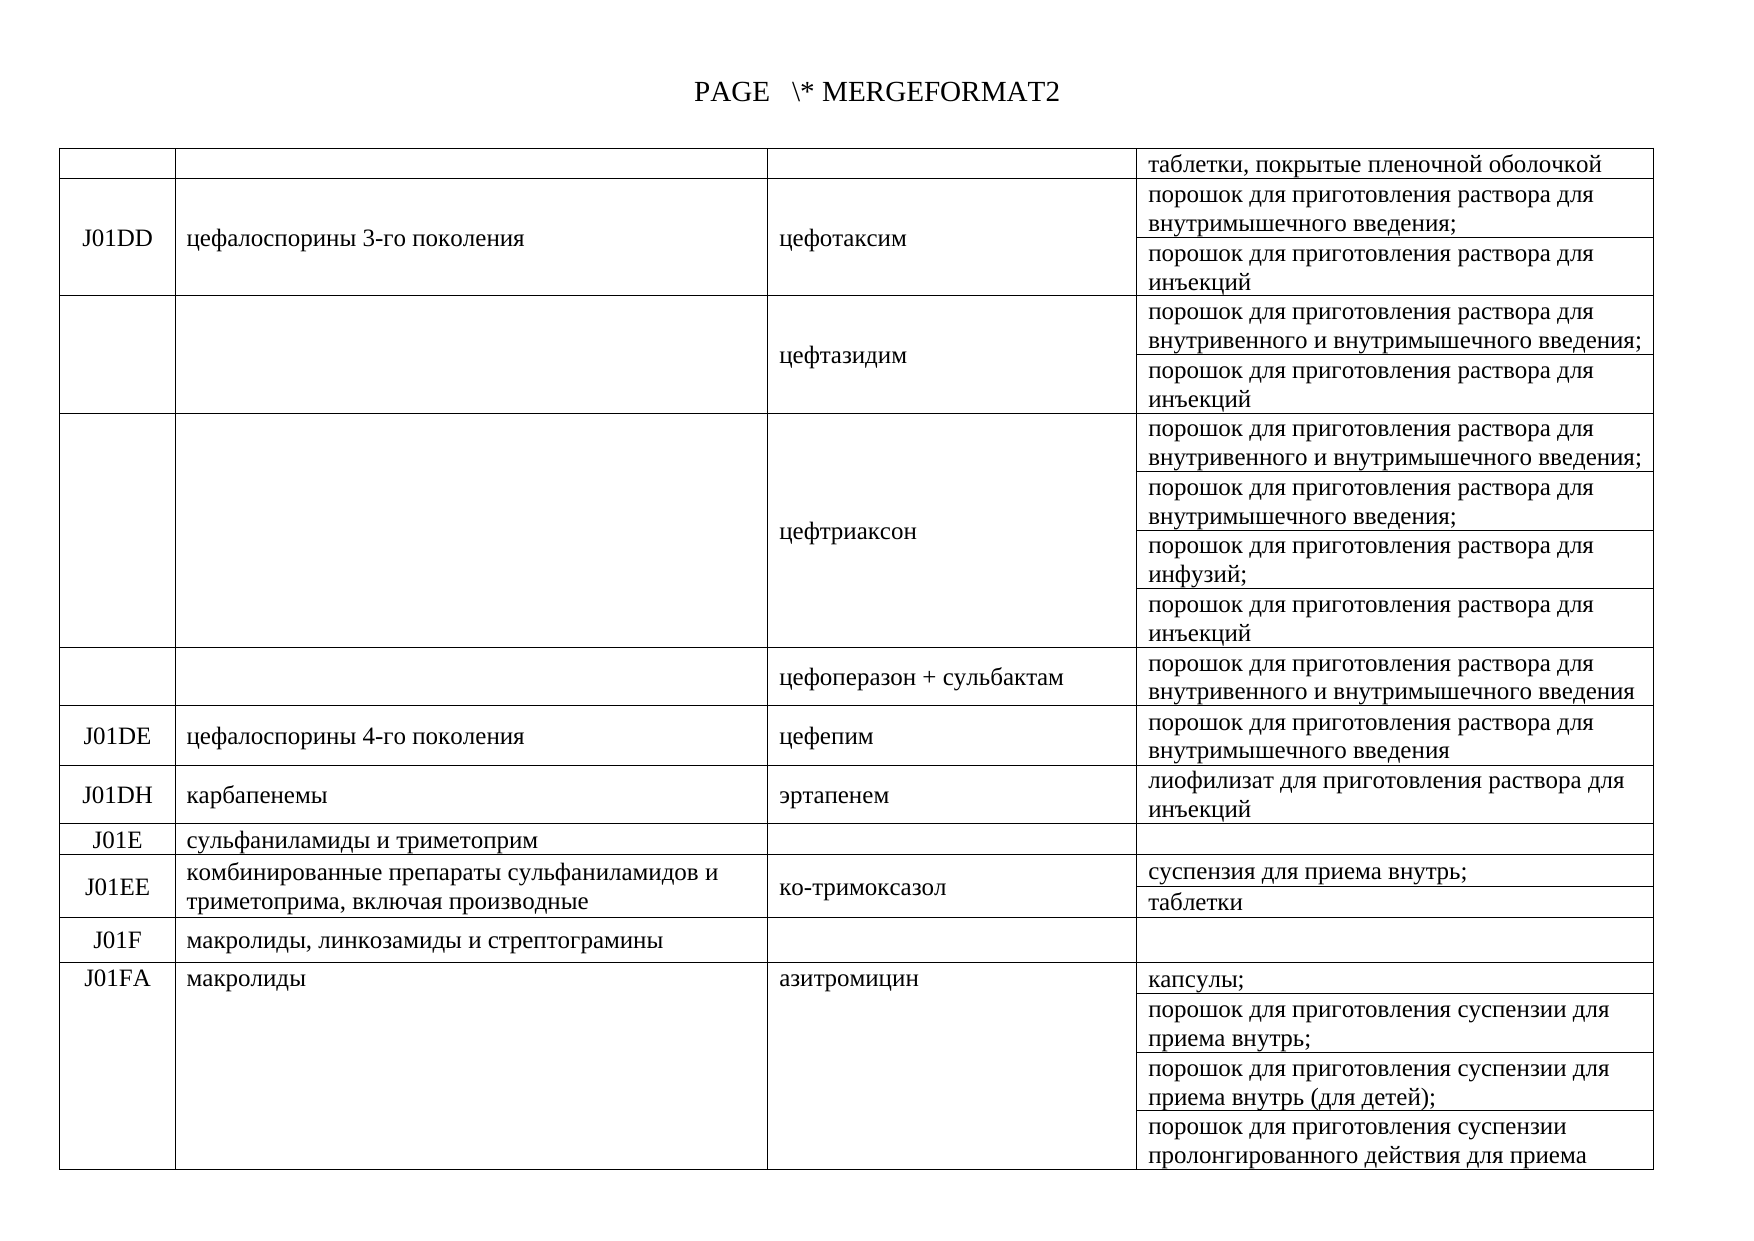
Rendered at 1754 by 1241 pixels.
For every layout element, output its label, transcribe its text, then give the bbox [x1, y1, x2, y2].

table_cell эртапенем [768, 766, 1136, 823]
table_cell порошок для приготовления раствора для внутримышечного введения; [1137, 472, 1653, 529]
table_cell порошок для приготовления раствора для внутривенного и внутримышечного введения; [1137, 414, 1653, 471]
table_cell J01FA [60, 963, 175, 1169]
table_cell цефоперазон + сульбактам [768, 648, 1136, 705]
table_cell [768, 824, 1136, 854]
table_cell порошок для приготовления раствора для внутримышечного введения [1137, 706, 1653, 764]
table_cell суспензия для приема внутрь; [1137, 855, 1653, 886]
table_cell цефтазидим [768, 296, 1136, 412]
table_cell J01F [60, 918, 175, 962]
table_cell [176, 296, 767, 412]
table_cell порошок для приготовления суспензии для приема внутрь; [1137, 994, 1653, 1052]
table_cell цефепим [768, 706, 1136, 764]
table_cell J01E [60, 824, 175, 854]
table_cell таблетки, покрытые пленочной оболочкой [1137, 149, 1653, 177]
table_cell [60, 296, 175, 412]
table_cell [768, 918, 1136, 962]
table_cell порошок для приготовления раствора для инъекций [1137, 355, 1653, 412]
table_cell [176, 648, 767, 705]
table_cell [1137, 918, 1653, 962]
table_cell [1137, 1111, 1653, 1169]
table_cell порошок для приготовления раствора для внутривенного и внутримышечного введения [1137, 648, 1653, 705]
table_cell комбинированные препараты сульфаниламидов и триметоприма, включая производные [176, 855, 767, 917]
table_cell порошок для приготовления раствора для внутривенного и внутримышечного введения; [1137, 296, 1653, 354]
table_cell [60, 648, 175, 705]
table_cell порошок для приготовления суспензии для приема внутрь (для детей); [1137, 1053, 1653, 1110]
table_cell J01EE [60, 855, 175, 917]
table_cell макролиды [176, 963, 767, 1169]
table_cell [176, 414, 767, 647]
table_cell [60, 414, 175, 647]
table_cell ко-тримоксазол [768, 855, 1136, 917]
table_cell порошок для приготовления раствора для инъекций [1137, 589, 1653, 647]
table_cell цефтриаксон [768, 414, 1136, 647]
table_cell J01DE [60, 706, 175, 764]
table_cell азитромицин [768, 963, 1136, 1169]
table_cell J01DD [60, 179, 175, 295]
table_cell цефалоспорины 3-го поколения [176, 179, 767, 295]
table_cell макролиды, линкозамиды и стрептограмины [176, 918, 767, 962]
table_cell таблетки [1137, 887, 1653, 917]
table_cell [1137, 824, 1653, 854]
table_cell карбапенемы [176, 766, 767, 823]
table_cell J01DH [60, 766, 175, 823]
table_cell цефотаксим [768, 179, 1136, 295]
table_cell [1137, 179, 1653, 237]
table_cell сульфаниламиды и триметоприм [176, 824, 767, 854]
table_cell цефалоспорины 4-го поколения [176, 706, 767, 764]
table_cell порошок для приготовления раствора для инфузий; [1137, 531, 1653, 588]
table_cell лиофилизат для приготовления раствора для инъекций [1137, 766, 1653, 823]
table_cell порошок для приготовления раствора для инъекций [1137, 238, 1653, 295]
table_cell капсулы; [1137, 963, 1653, 993]
